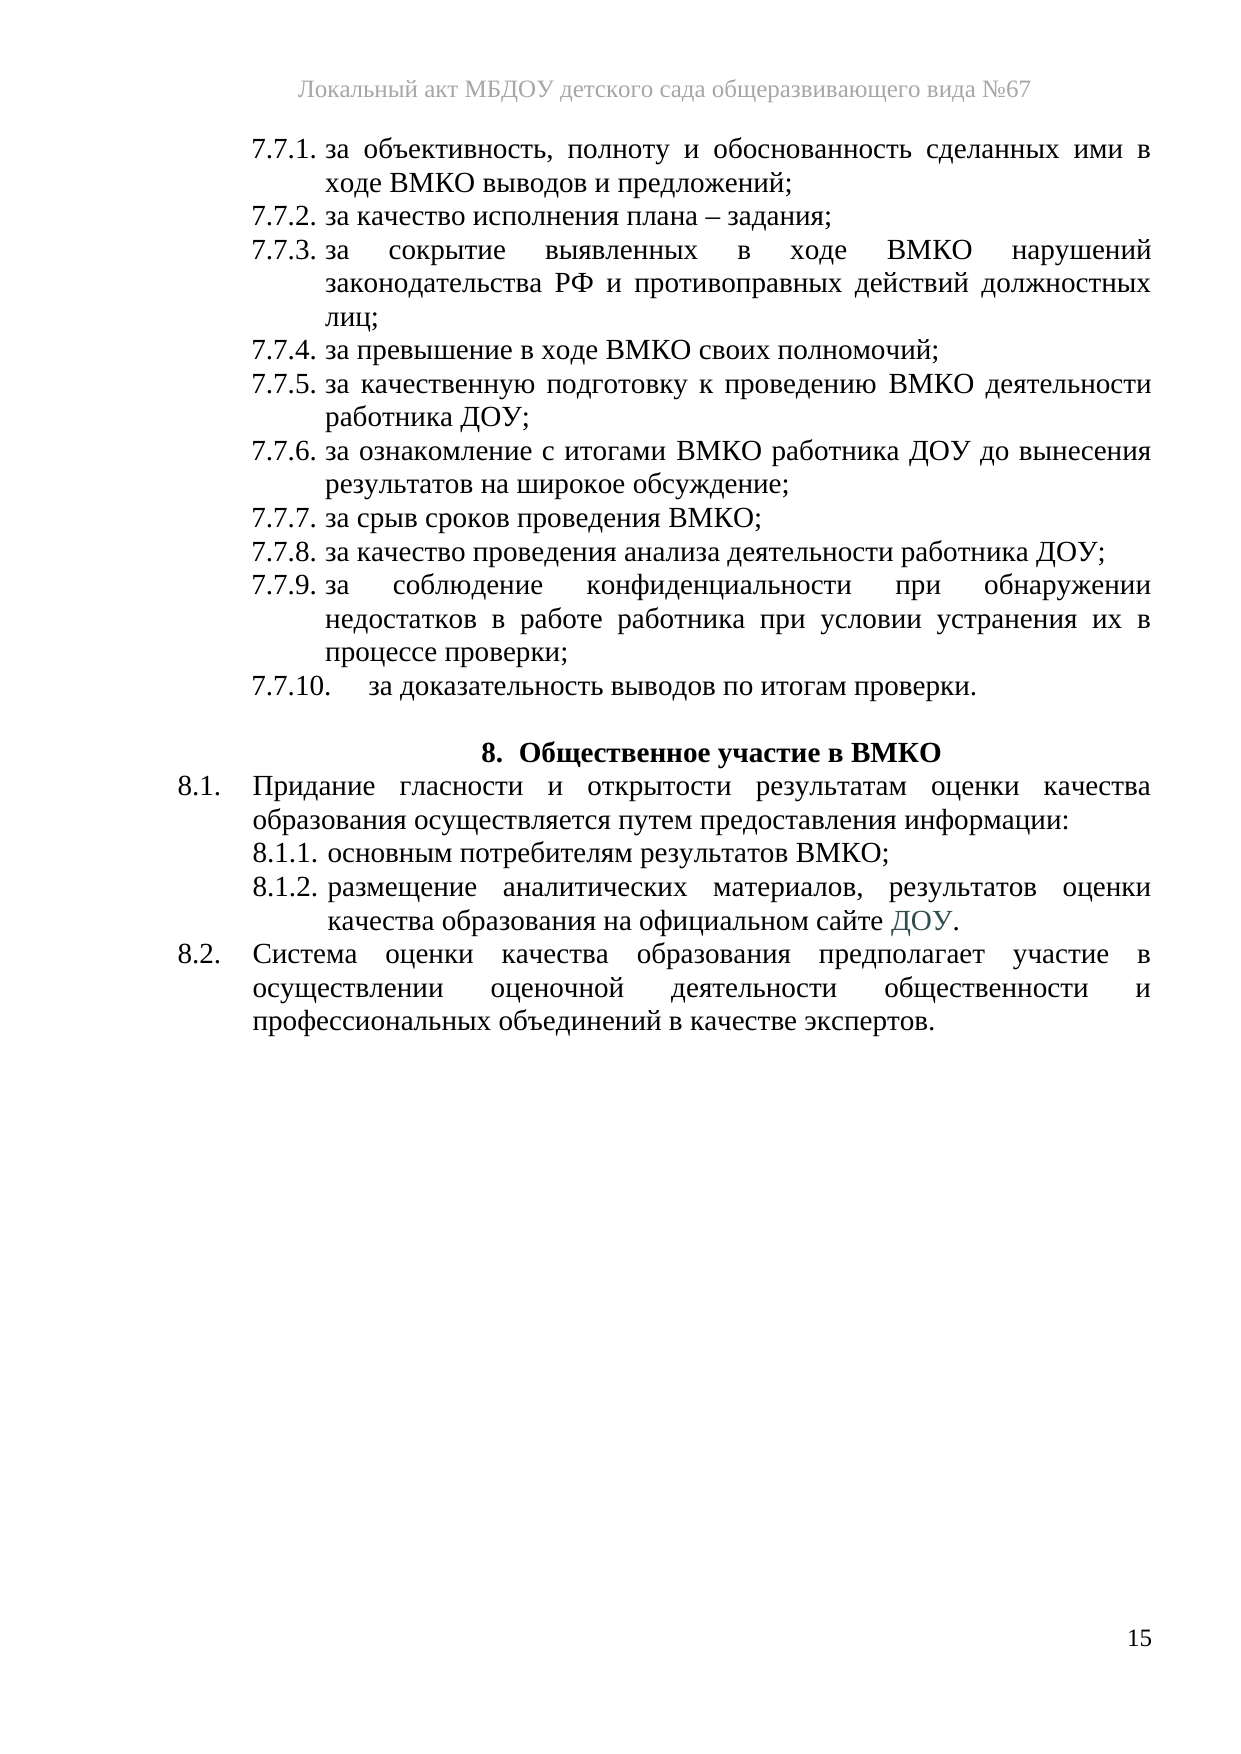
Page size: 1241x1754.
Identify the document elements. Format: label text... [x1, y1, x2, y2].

text 7.7.6. за ознакомление с итогами ВМКО работника ДОУ до вынесения результатов на широкое обсуждение; [251, 433, 1152, 500]
list основным потребителям результатов ВМКО; [252, 836, 1152, 869]
text 7.7.5. за качественную подготовку к проведению ВМКО деятельности работника ДОУ; [251, 366, 1152, 433]
text 7.7.7. за срыв сроков проведения ВМКО; [251, 500, 1152, 534]
text 7.7.9. за соблюдение конфиденциальности при обнаружении недостатков в работе работника при условии устранения их в процессе проверки; [251, 567, 1152, 668]
text 7.7.4. за превышение в ходе ВМКО своих полномочий; [251, 332, 1152, 366]
list размещение аналитических материалов, результатов оценки качества образования на официальном сайте ДОУ. [252, 869, 1152, 936]
text 7.7.2. за качество исполнения плана – задания; [251, 198, 1152, 232]
text 7.7.10. за доказательность выводов по итогам проверки. [251, 668, 1152, 701]
text 7.7.3. за сокрытие выявленных в ходе ВМКО нарушений законодательства РФ и противоправных действий должностных лиц; [251, 232, 1152, 332]
text 8.1. Придание гласности и открытости результатам оценки качества образования осуществляется путем предоставления информации: [177, 768, 1152, 836]
text 7.7.1. за объективность, полноту и обоснованность сделанных ими в ходе ВМКО выводов и предложений; [251, 131, 1152, 198]
list Общественное участие в ВМКО [271, 735, 1152, 768]
text 7.7.8. за качество проведения анализа деятельности работника ДОУ; [251, 534, 1152, 567]
text 8.2. Система оценки качества образования предполагает участие в осуществлении оценочной деятельности общественности и профессиональных объединений в качестве экспертов. [177, 936, 1152, 1037]
